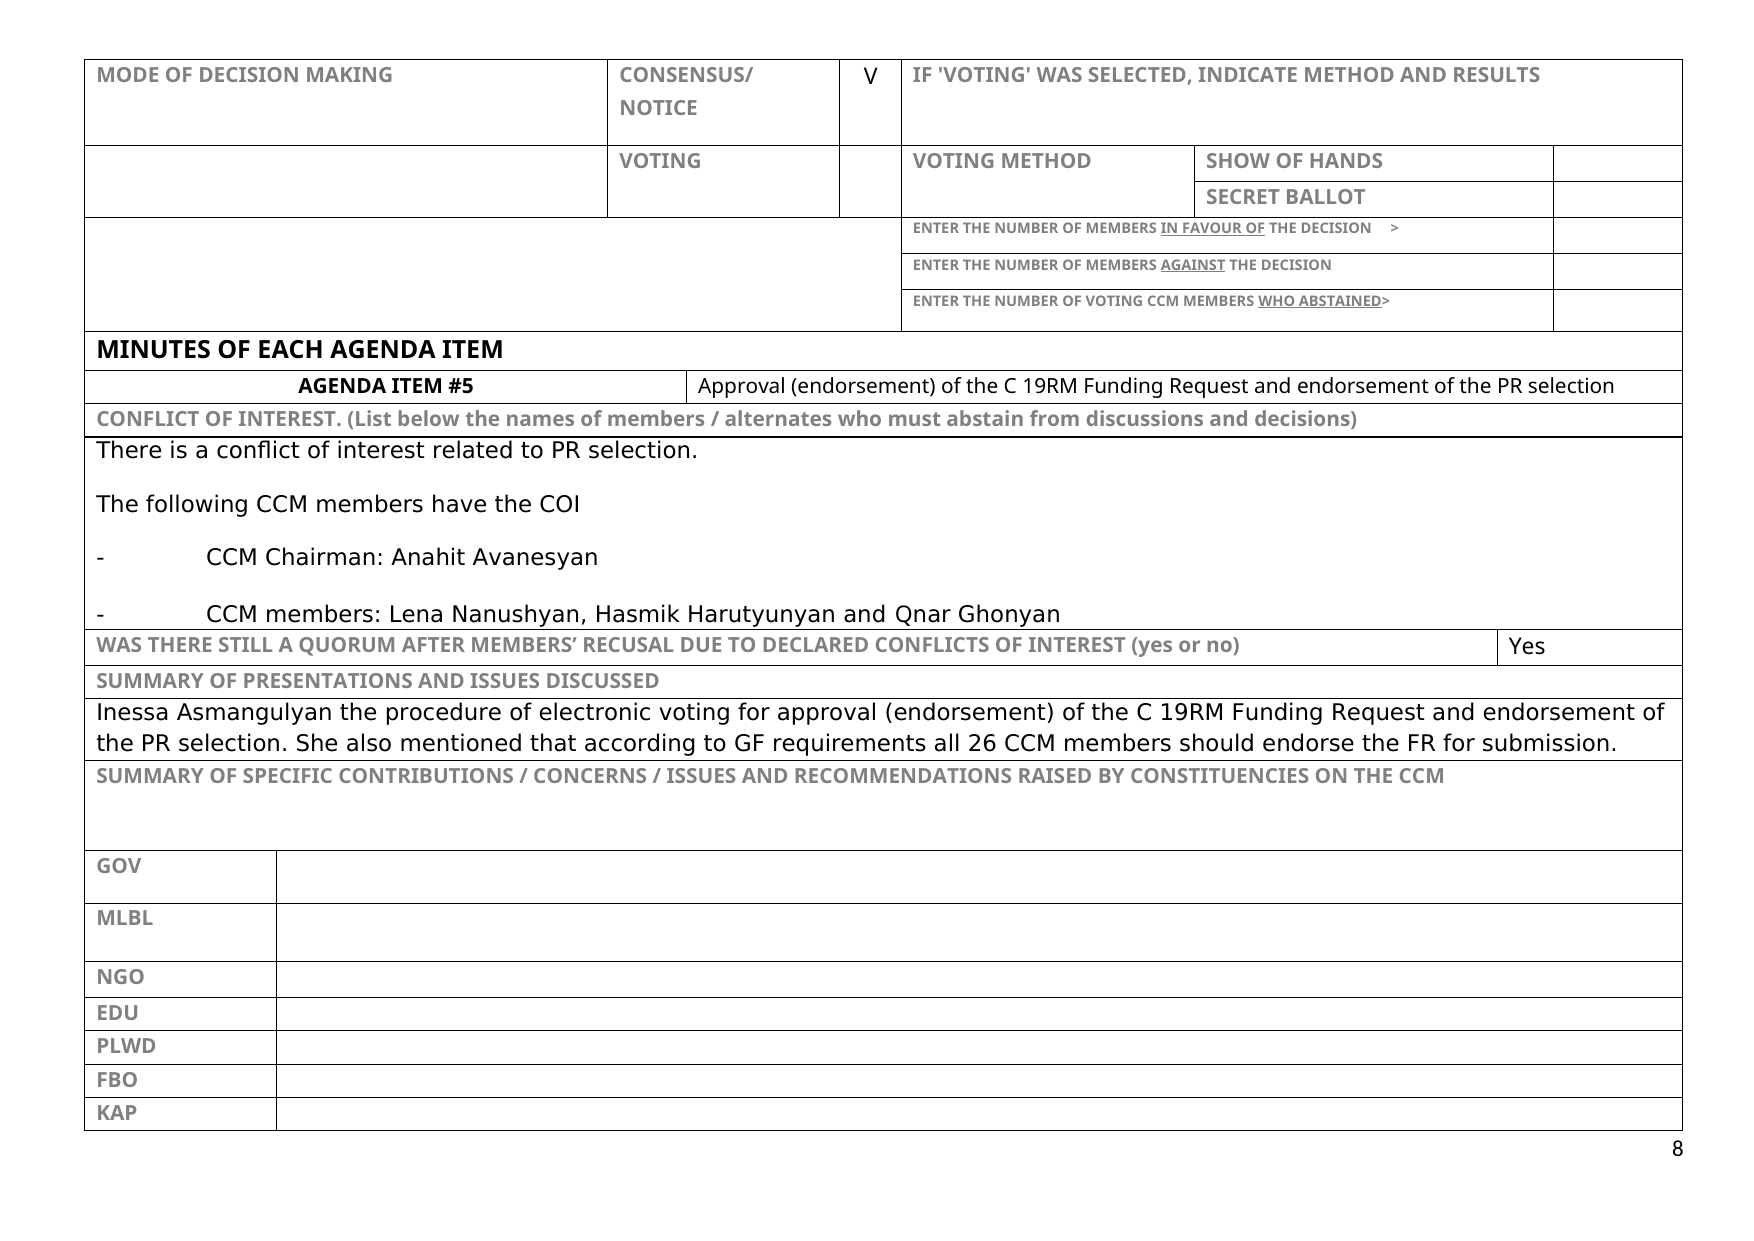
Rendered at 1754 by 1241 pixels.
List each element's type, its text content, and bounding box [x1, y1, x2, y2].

table_cell MODE OF DECISION MAKING [85, 60, 607, 145]
table_cell ENTER THE NUMBER OF MEMBERS AGAINST THE DECISION [902, 254, 1553, 289]
table_cell AGENDA ITEM #5 [85, 371, 686, 403]
table_cell CONSENSUS/NOTICE [608, 60, 839, 145]
table_cell NGO [85, 962, 276, 997]
table_cell There is a conflict of interest related to PR selection. The following CCM members have the COI - CCM Chairman: Anahit Avanesyan - CCM members: Lena Nanushyan, Hasmik Harutyunyan and Qnar Ghonyan [85, 438, 1682, 629]
table_cell Yes [1498, 630, 1682, 665]
table_cell [277, 998, 1682, 1030]
table_cell [1554, 182, 1682, 217]
table_cell EDU [85, 998, 276, 1030]
table_cell Inessa Asmangulyan the procedure of electronic voting for approval (endorsement) of the C 19RM Funding Request and endorsement of the PR selection. She also mentioned that according to GF requirements all 26 CCM members should endorse the FR for submission. [85, 699, 1682, 760]
table_cell Approval (endorsement) of the C 19RM Funding Request and endorsement of the PR selection [687, 371, 1682, 403]
table_cell [85, 218, 901, 331]
table_cell IF 'VOTING' WAS SELECTED, INDICATE METHOD AND RESULTS [902, 60, 1682, 145]
table_cell VOTING [608, 146, 839, 217]
table_cell [277, 1098, 1682, 1130]
table_cell [85, 146, 607, 217]
table_cell CONFLICT OF INTEREST. (List below the names of members / alternates who must abstain from discussions and decisions) [85, 404, 1682, 436]
table_cell V [840, 60, 901, 145]
table_cell VOTING METHOD [902, 146, 1194, 217]
table_cell [277, 962, 1682, 997]
table_cell [277, 904, 1682, 961]
table_cell [277, 1031, 1682, 1064]
table_cell [277, 851, 1682, 902]
table_cell [277, 1065, 1682, 1097]
table_cell KAP [85, 1098, 276, 1130]
table_cell SECRET BALLOT [1195, 182, 1553, 217]
table_cell MINUTES OF EACH AGENDA ITEM [85, 332, 1682, 370]
table_cell SUMMARY OF SPECIFIC CONTRIBUTIONS / CONCERNS / ISSUES AND RECOMMENDATIONS RAISED BY CONSTITUENCIES ON THE CCM [85, 761, 1682, 850]
table_cell [840, 146, 901, 217]
table_cell [1554, 218, 1682, 253]
table_cell SHOW OF HANDS [1195, 146, 1553, 181]
table_cell FBO [85, 1065, 276, 1097]
table_cell [1554, 290, 1682, 331]
table_cell GOV [85, 851, 276, 902]
table_cell WAS THERE STILL A QUORUM AFTER MEMBERS’ RECUSAL DUE TO DECLARED CONFLICTS OF INTEREST (yes or no) [85, 630, 1497, 665]
table_cell ENTER THE NUMBER OF VOTING CCM MEMBERS WHO ABSTAINED> [902, 290, 1553, 331]
table_cell [1554, 146, 1682, 181]
table_cell ENTER THE NUMBER OF MEMBERS IN FAVOUR OF THE DECISION > [902, 218, 1553, 253]
table_cell [1554, 254, 1682, 289]
table_cell MLBL [85, 904, 276, 961]
table_cell SUMMARY OF PRESENTATIONS AND ISSUES DISCUSSED [85, 666, 1682, 698]
table_cell PLWD [85, 1031, 276, 1064]
